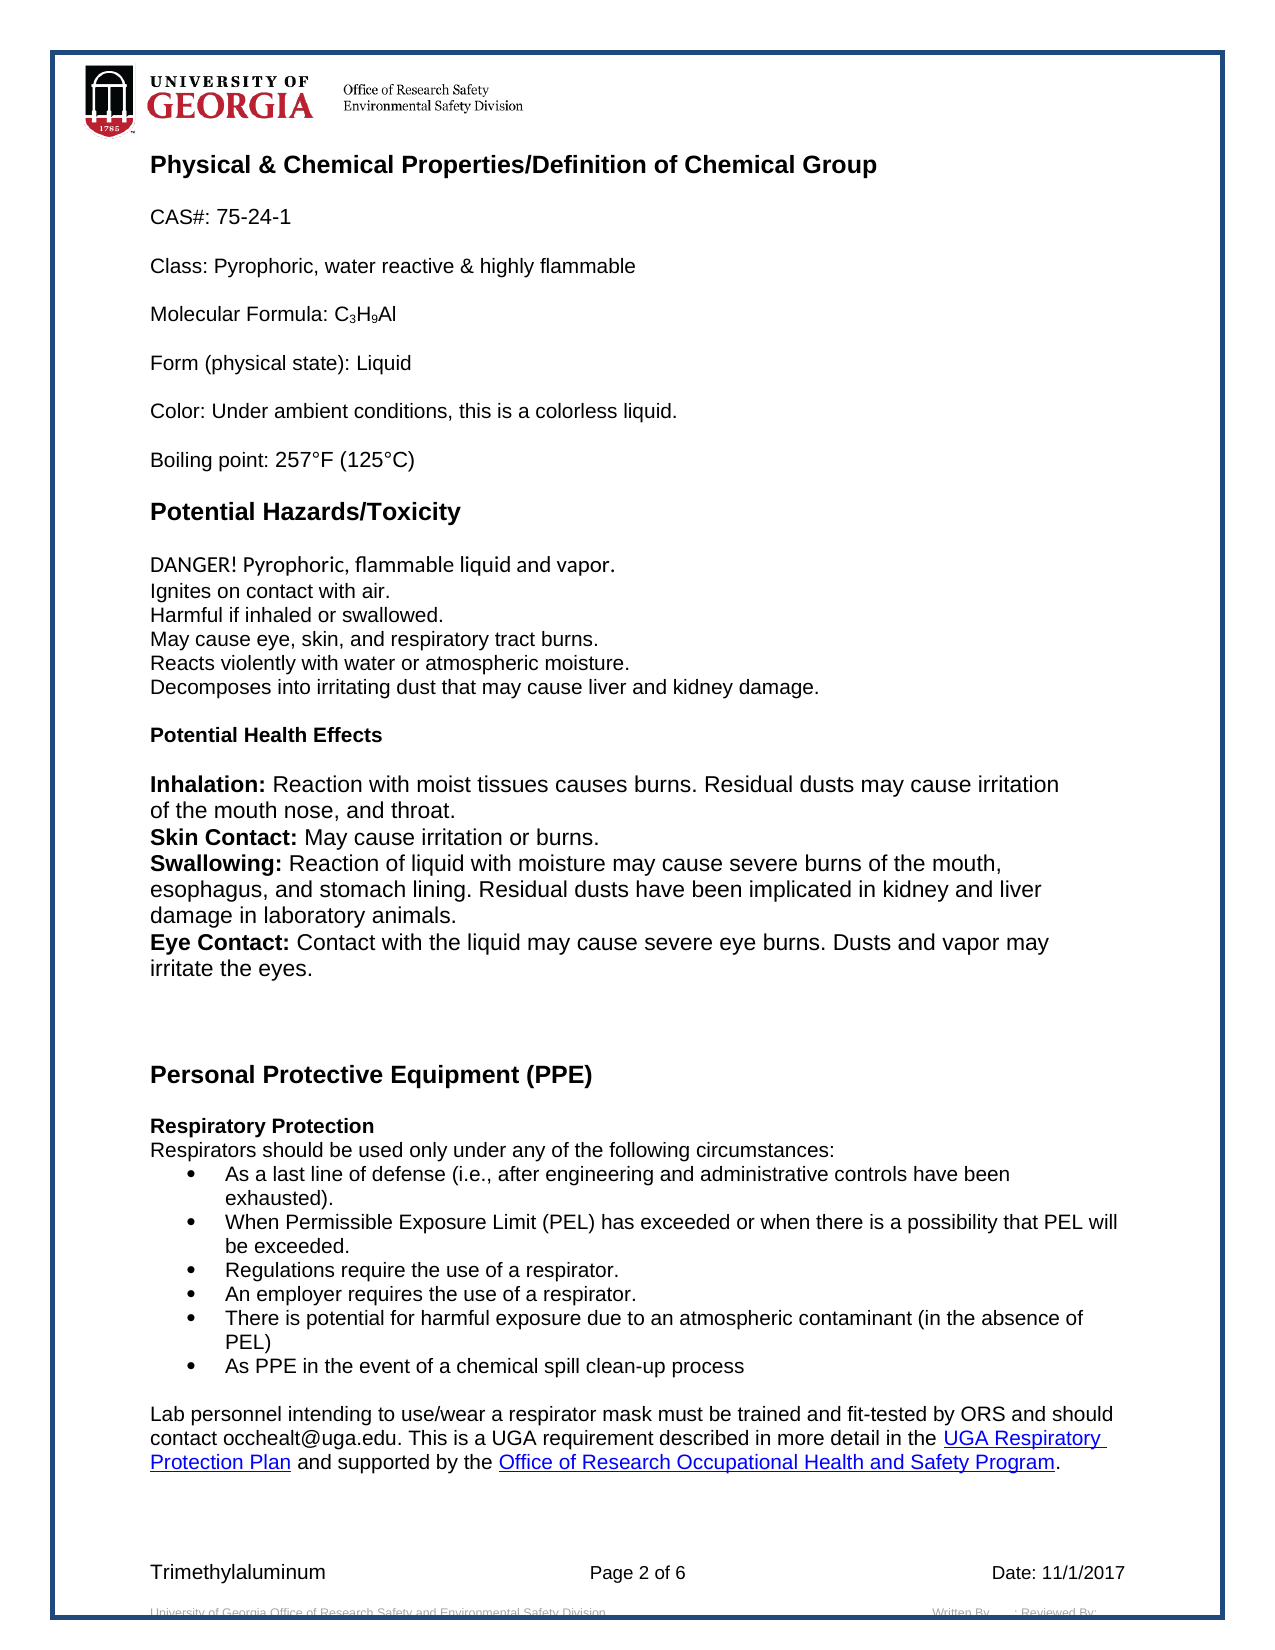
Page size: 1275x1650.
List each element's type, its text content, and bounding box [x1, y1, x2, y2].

list There is potential for harmful exposure due to an atmospheric contaminant (in the absence of PEL) [187, 1306, 1125, 1354]
list When Permissible Exposure Limit (PEL) has exceeded or when there is a possibility that PEL will be exceeded. [187, 1210, 1125, 1258]
text Respirators should be used only under any of the following circumstances: [150, 1138, 1125, 1162]
text Color: [150, 399, 1125, 423]
text Form (physical state): [150, 350, 1125, 374]
text Physical & Chemical Properties/Definition of Chemical Group [150, 150, 1125, 179]
list As PPE in the event of a chemical spill clean-up process [187, 1354, 1125, 1378]
text Lab personnel intending to use/wear a respirator mask must be trained and fit-tested by ORS and should contact occhealt@uga.edu. This is a UGA requirement described in more detail in the UGA Respiratory Protection Plan and supported by the Office of Research Occupational Health and Safety Program. [150, 1402, 1125, 1474]
text Respiratory Protection [150, 1114, 1125, 1138]
list An employer requires the use of a respirator. [187, 1282, 1125, 1306]
text Class: [150, 254, 1125, 278]
list Regulations require the use of a respirator. [187, 1258, 1125, 1282]
picture [83, 63, 543, 139]
text Potential Hazards/Toxicity [150, 497, 1125, 526]
list As a last line of defense (i.e., after engineering and administrative controls have been exhausted). [187, 1162, 1125, 1210]
text CAS#: [150, 204, 1125, 229]
text Molecular Formula: [150, 302, 1125, 326]
text Boiling point: [150, 447, 1125, 472]
text Personal Protective Equipment (PPE) [150, 1060, 1125, 1089]
